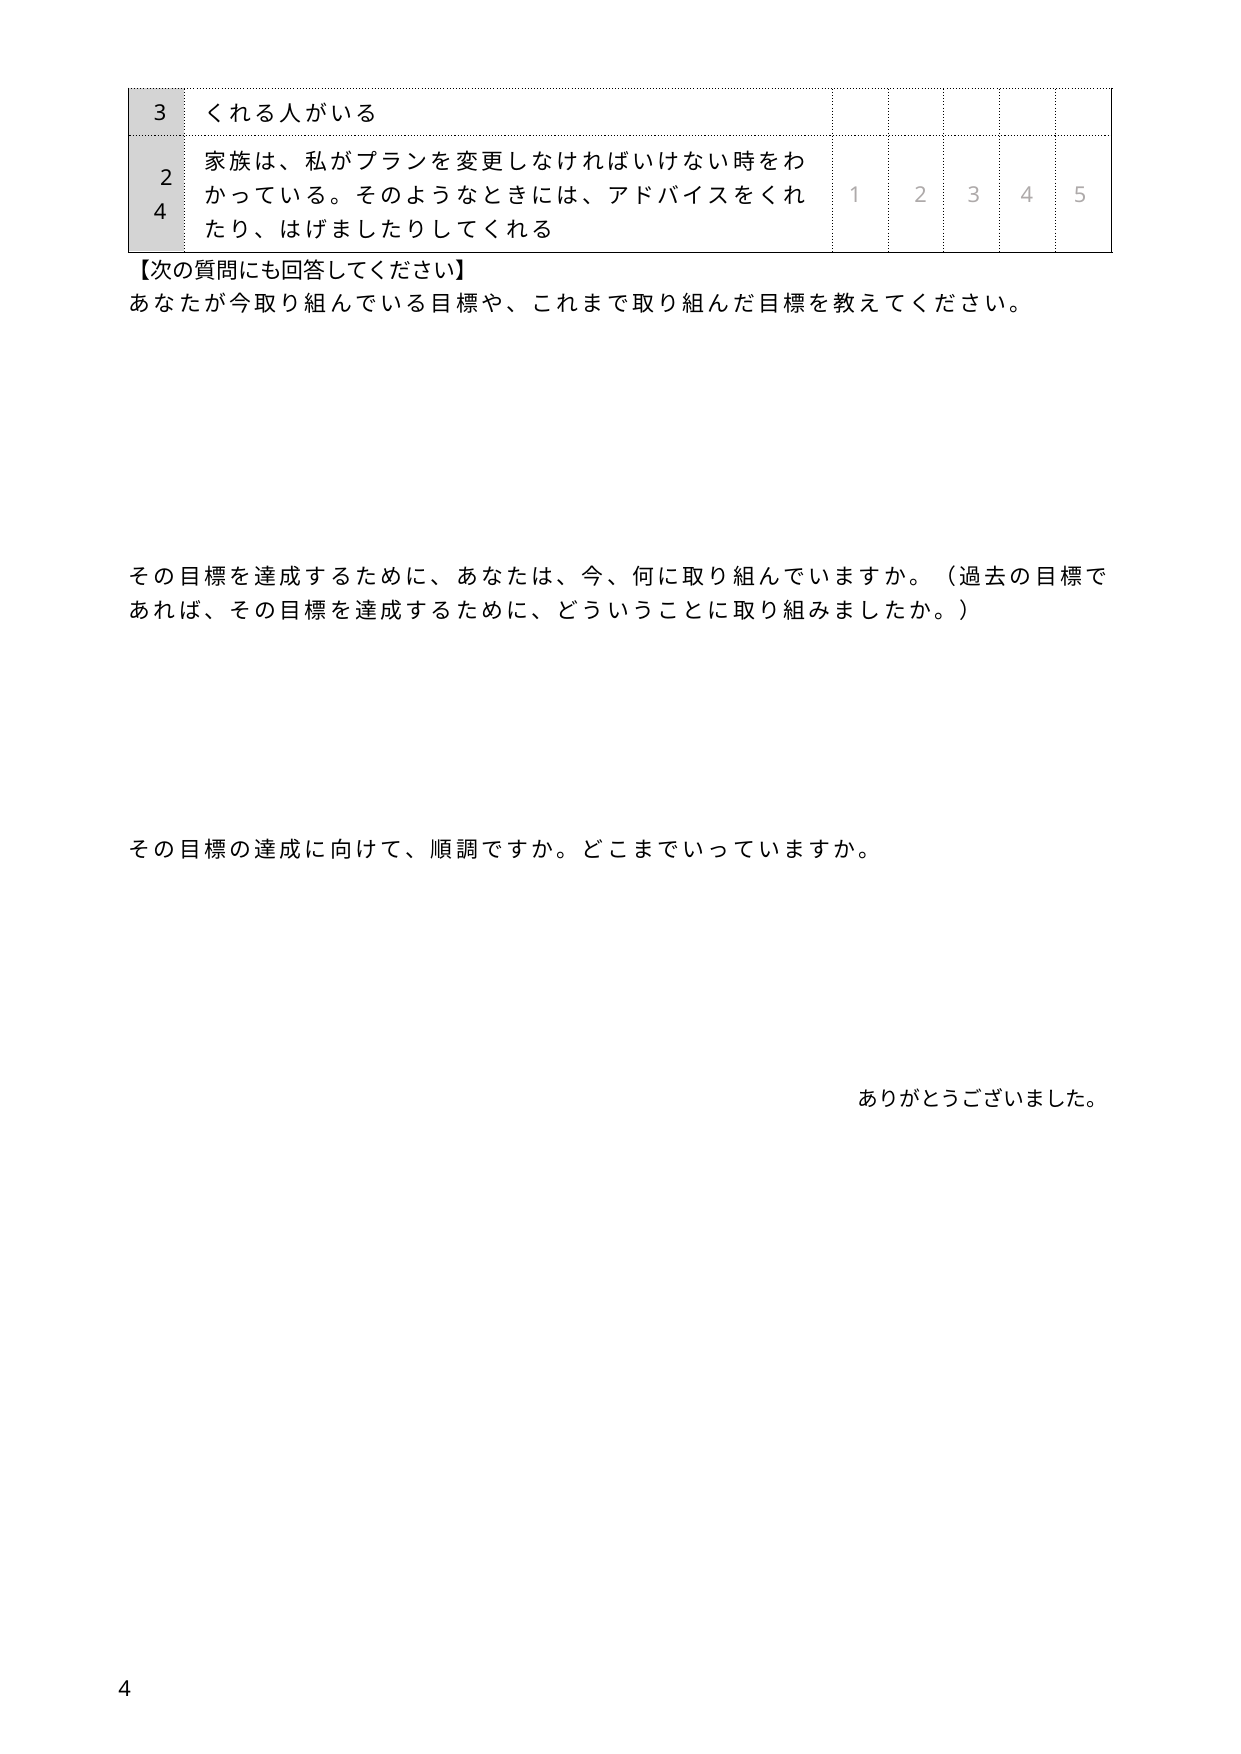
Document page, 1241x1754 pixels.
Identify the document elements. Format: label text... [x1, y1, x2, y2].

table_cell 3 [944, 135, 1000, 251]
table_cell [184, 88, 832, 135]
table_cell 4 [1000, 135, 1056, 251]
table_cell 1 [832, 88, 888, 135]
table_cell 4 [1000, 88, 1056, 135]
table_cell 家族は、私がプランを変更しなければいけない時をわかっている。そのようなときには、アドバイスをくれたり、はげましたりしてくれる [184, 135, 832, 251]
text その目標の達成に向けて、順調ですか。どこまでいっていますか。 [128, 831, 1112, 865]
table_cell 23 [129, 88, 184, 135]
table_cell 2 [888, 88, 944, 135]
text あなたが今取り組んでいる目標や、これまで取り組んだ目標を教えてください。 [128, 284, 1112, 319]
table_cell 3 [944, 88, 1000, 135]
table_cell 24 [129, 135, 184, 251]
text その目標を達成するために、あなたは、今、何に取り組んでいますか。（過去の目標であれば、その目標を達成するために、どういうことに取り組みましたか。） [128, 558, 1112, 626]
table_cell 2 [888, 135, 944, 251]
table_cell 5 [1056, 135, 1111, 251]
table_cell 1 [832, 135, 888, 251]
text 【次の質問にも回答してください】 [128, 253, 1112, 284]
table_cell 5 [1056, 88, 1111, 135]
